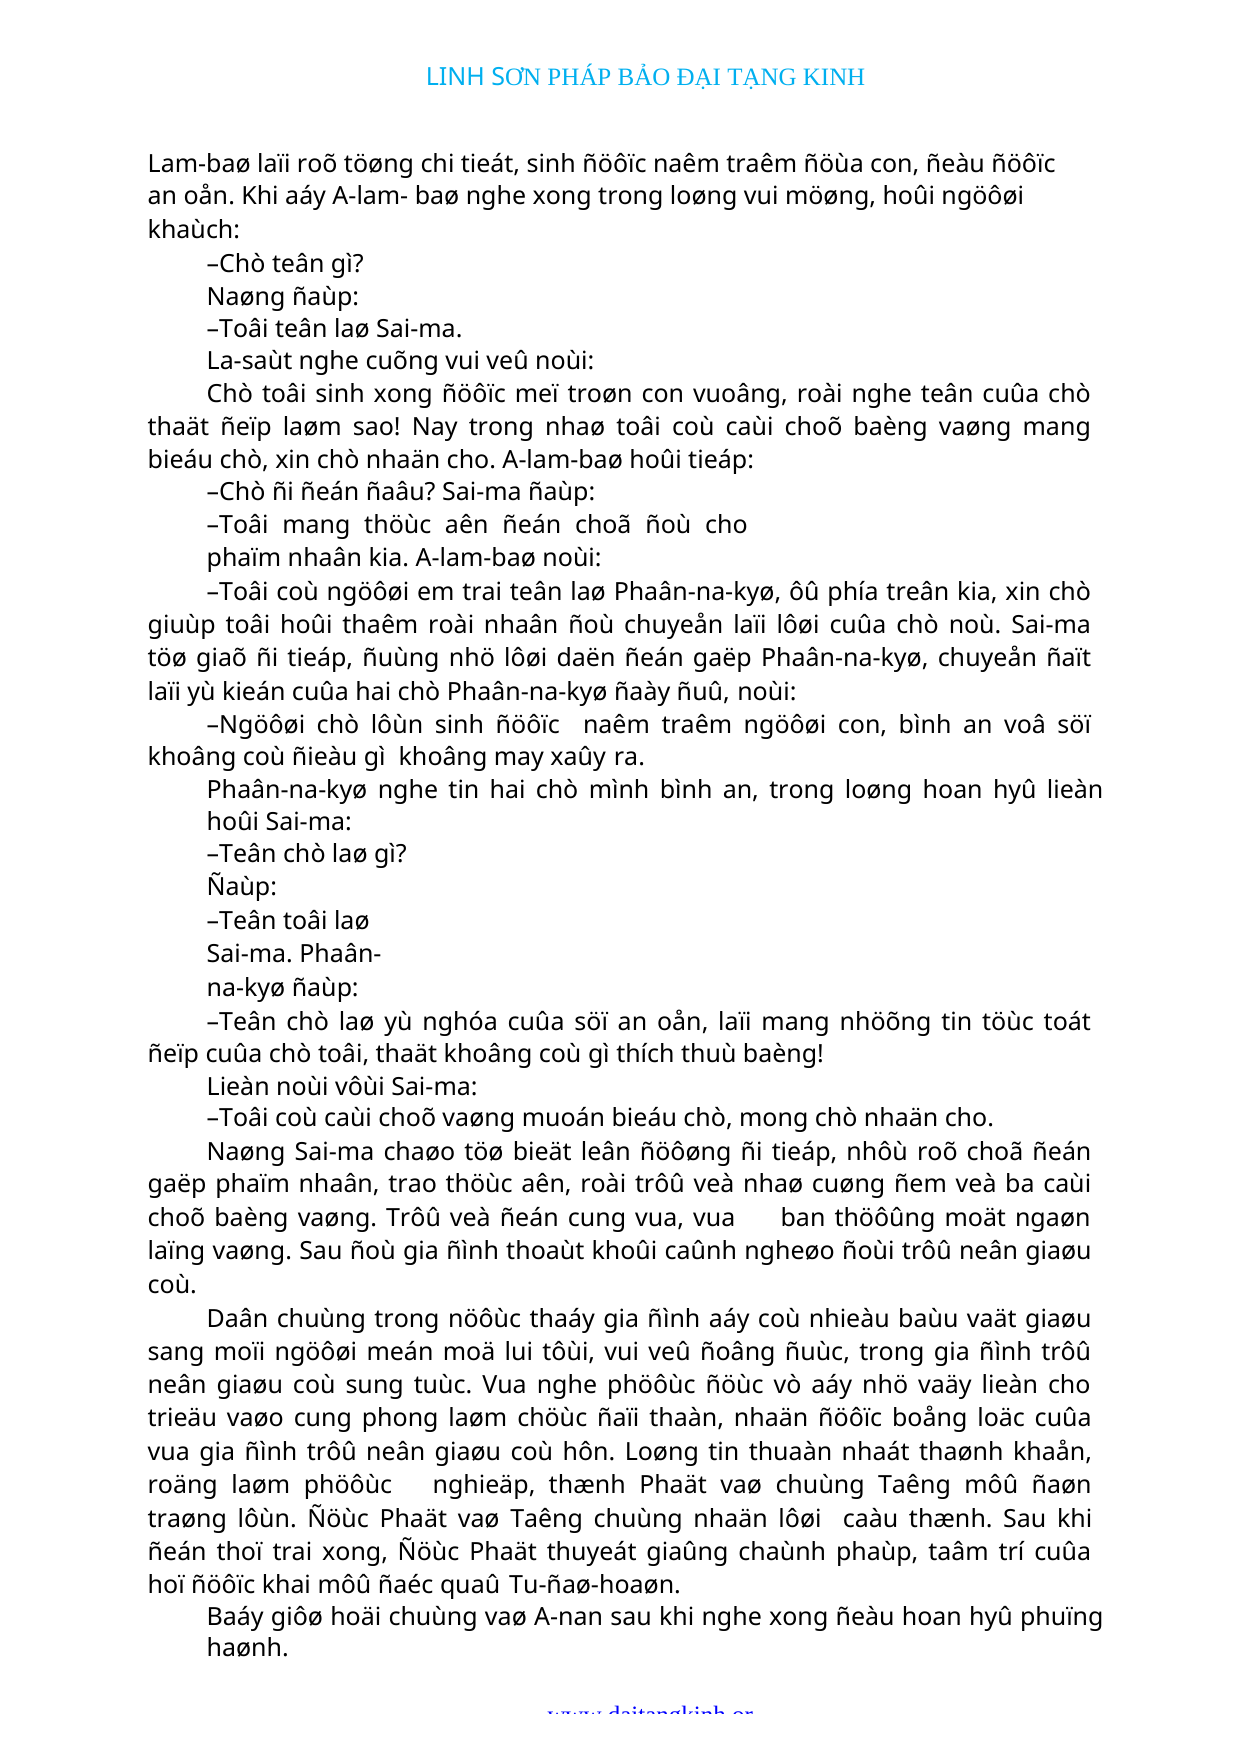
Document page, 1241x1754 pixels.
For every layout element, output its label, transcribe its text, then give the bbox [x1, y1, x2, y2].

text –Toâi mang thöùc aên ñeán choã ñoù cho phaïm nhaân kia. A-lam-baø noùi: [206, 507, 748, 574]
text –Ngöôøi chò lôùn sinh ñöôïc naêm traêm ngöôøi con, bình an voâ söï khoâng coù ñieàu gì khoâng may xaûy ra. [147, 707, 1093, 773]
text La-saùt nghe cuõng vui veû noùi: [206, 344, 1105, 376]
text Lam-baø laïi roõ töøng chi tieát, sinh ñöôïc naêm traêm ñöùa con, ñeàu ñöôïc an oån. Khi aáy A-lam- baø nghe xong trong loøng vui möøng, hoûi ngöôøi khaùch: [147, 145, 1091, 246]
text Lieàn noùi vôùi Sai-ma: [206, 1070, 1105, 1101]
text –Toâi coù ngöôøi em trai teân laø Phaân-na-kyø, ôû phía treân kia, xin chò giuùp toâi hoûi thaêm roài nhaân ñoù chuyeån laïi lôøi cuûa chò noù. Sai-ma töø giaõ ñi tieáp, ñuùng nhö lôøi daën ñeán gaëp Phaân-na-kyø, chuyeån ñaït laïi yù kieán cuûa hai chò Phaân-na-kyø ñaày ñuû, noùi: [147, 574, 1093, 707]
text Phaân-na-kyø nghe tin hai chò mình bình an, trong loøng hoan hyû lieàn hoûi Sai-ma: [206, 773, 1105, 836]
text –Chò teân gì? Naøng ñaùp: [206, 246, 389, 312]
text –Chò ñi ñeán ñaâu? Sai-ma ñaùp: [206, 476, 1105, 507]
text Baáy giôø hoäi chuùng vaø A-nan sau khi nghe xong ñeàu hoan hyû phuïng haønh. [206, 1601, 1105, 1662]
text Chò toâi sinh xong ñöôïc meï troøn con vuoâng, roài nghe teân cuûa chò thaät ñeïp laøm sao! Nay trong nhaø toâi coù caùi choõ baèng vaøng mang bieáu chò, xin chò nhaän cho. A-lam-baø hoûi tieáp: [147, 376, 1093, 476]
text Daân chuùng trong nöôùc thaáy gia ñình aáy coù nhieàu baùu vaät giaøu sang moïi ngöôøi meán moä lui tôùi, vui veû ñoâng ñuùc, trong gia ñình trôû neân giaøu coù sung tuùc. Vua nghe phöôùc ñöùc vò aáy nhö vaäy lieàn cho trieäu vaøo cung phong laøm chöùc ñaïi thaàn, nhaän ñöôïc boång loäc cuûa vua gia ñình trôû neân giaøu coù hôn. Loøng tin thuaàn nhaát thaønh khaån, roäng laøm phöôùc nghieäp, thænh Phaät vaø chuùng Taêng môû ñaøn traøng lôùn. Ñöùc Phaät vaø Taêng chuùng nhaän lôøi caàu thænh. Sau khi ñeán thoï trai xong, Ñöùc Phaät thuyeát giaûng chaùnh phaùp, taâm trí cuûa hoï ñöôïc khai môû ñaéc quaû Tu-ñaø-hoaøn. [147, 1300, 1093, 1601]
text Naøng Sai-ma chaøo töø bieät leân ñöôøng ñi tieáp, nhôù roõ choã ñeán gaëp phaïm nhaân, trao thöùc aên, roài trôû veà nhaø cuøng ñem veà ba caùi choõ baèng vaøng. Trôû veà ñeán cung vua, vua ban thöôûng moät ngaøn laïng vaøng. Sau ñoù gia ñình thoaùt khoûi caûnh ngheøo ñoùi trôû neân giaøu coù. [147, 1133, 1093, 1300]
text –Teân chò laø gì? Ñaùp: [206, 836, 410, 903]
text –Teân chò laø yù nghóa cuûa söï an oån, laïi mang nhöõng tin töùc toát ñeïp cuûa chò toâi, thaät khoâng coù gì thích thuù baèng! [147, 1003, 1093, 1070]
text –Teân toâi laø Sai-ma. Phaân-na-kyø ñaùp: [206, 903, 415, 1003]
text –Toâi teân laø Sai-ma. [206, 312, 1105, 344]
text –Toâi coù caùi choõ vaøng muoán bieáu chò, mong chò nhaän cho. [206, 1101, 1105, 1133]
